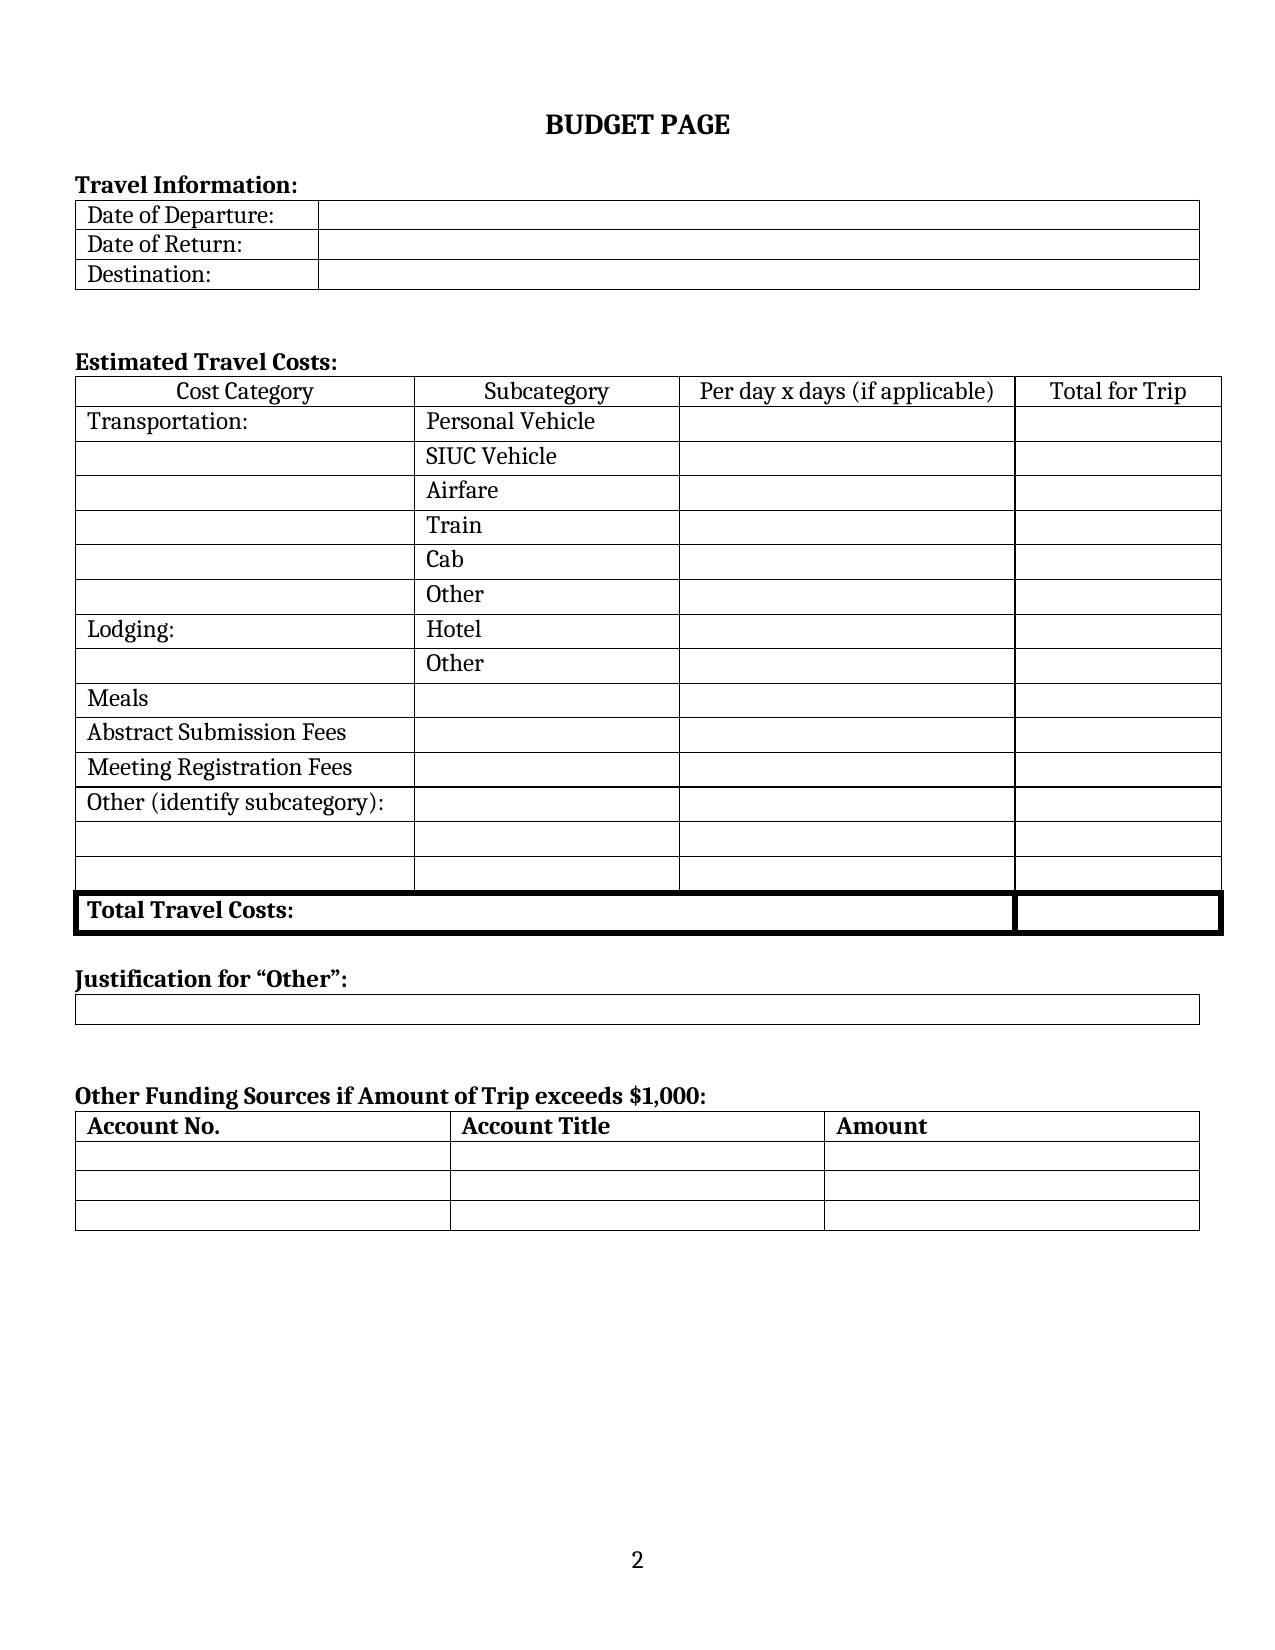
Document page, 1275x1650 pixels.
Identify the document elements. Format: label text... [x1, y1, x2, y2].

table_cell Cab [415, 545, 679, 579]
table_cell [1016, 684, 1221, 717]
table_cell [76, 545, 414, 579]
table_cell [825, 1171, 1199, 1200]
table_cell [451, 1142, 824, 1170]
table_cell Lodging: [76, 615, 414, 648]
table_cell [415, 788, 679, 821]
table_cell Other [415, 580, 679, 613]
table_header Cost Category [76, 377, 414, 406]
table_cell [680, 580, 1014, 613]
table_cell [1016, 615, 1221, 648]
table_cell [680, 615, 1014, 648]
table_cell [1016, 649, 1221, 683]
table_cell Meeting Registration Fees [76, 753, 414, 786]
table_cell [680, 511, 1014, 544]
table_cell [1016, 442, 1221, 475]
table_cell [680, 407, 1014, 441]
table_cell [680, 476, 1014, 510]
table_cell Train [415, 511, 679, 544]
table_cell [1016, 545, 1221, 579]
table_cell [76, 1142, 450, 1170]
table_cell [76, 649, 414, 683]
table_cell [76, 1201, 450, 1230]
table_cell [680, 718, 1014, 752]
table_cell [680, 822, 1014, 856]
table_cell [76, 511, 414, 544]
table_cell [825, 1201, 1199, 1230]
table_cell [76, 1171, 450, 1200]
table_cell [1018, 896, 1218, 930]
table_cell [451, 1171, 824, 1200]
table_cell [76, 476, 414, 510]
text Other Funding Sources if Amount of Trip exceeds $1,000: [75, 1082, 1200, 1111]
table_cell [680, 442, 1014, 475]
table_cell [680, 649, 1014, 683]
table_cell [1016, 753, 1221, 786]
text BUDGET PAGE [75, 108, 1200, 142]
table_cell [825, 1142, 1199, 1170]
table_header Subcategory [415, 377, 679, 406]
table_header [76, 995, 1199, 1023]
table_cell [680, 545, 1014, 579]
table_cell Other (identify subcategory): [76, 788, 414, 821]
table_header Account Title [451, 1112, 824, 1141]
table_cell [680, 857, 1014, 890]
table_cell [1016, 476, 1221, 510]
table_cell [680, 788, 1014, 821]
text Justification for “Other”: [75, 965, 1200, 994]
table_cell Other [415, 649, 679, 683]
table_header Total for Trip [1016, 377, 1221, 406]
table_cell [415, 684, 679, 717]
table_cell [1016, 822, 1221, 856]
table_header Date of Departure: [76, 201, 318, 229]
table_cell Total Travel Costs: [79, 896, 1012, 930]
table_cell Transportation: [76, 407, 414, 441]
table_header Account No. [76, 1112, 450, 1141]
table_cell Hotel [415, 615, 679, 648]
table_cell Meals [76, 684, 414, 717]
text Travel Information: [75, 171, 1200, 199]
table_cell [680, 684, 1014, 717]
table_cell [415, 857, 679, 890]
table_cell Date of Return: [76, 230, 318, 259]
table_cell Personal Vehicle [415, 407, 679, 441]
table_cell [415, 822, 679, 856]
table_cell Destination: [76, 260, 318, 289]
table_cell SIUC Vehicle [415, 442, 679, 475]
table_cell [319, 230, 1199, 259]
table_cell [1016, 407, 1221, 441]
table_cell [319, 260, 1199, 289]
table_cell [76, 822, 414, 856]
text Estimated Travel Costs: [75, 347, 1200, 376]
table_cell [415, 753, 679, 786]
table_cell [451, 1201, 824, 1230]
table_cell Abstract Submission Fees [76, 718, 414, 752]
table_cell [1016, 788, 1221, 821]
table_header [319, 201, 1199, 229]
table_cell [1016, 857, 1221, 890]
table_cell [76, 442, 414, 475]
table_cell [76, 857, 414, 890]
table_cell [1016, 718, 1221, 752]
table_cell [415, 718, 679, 752]
table_cell [1016, 511, 1221, 544]
table_cell Airfare [415, 476, 679, 510]
table_cell [680, 753, 1014, 786]
table_header Amount [825, 1112, 1199, 1141]
table_header Per day x days (if applicable) [680, 377, 1014, 406]
table_cell [76, 580, 414, 613]
table_cell [1016, 580, 1221, 613]
